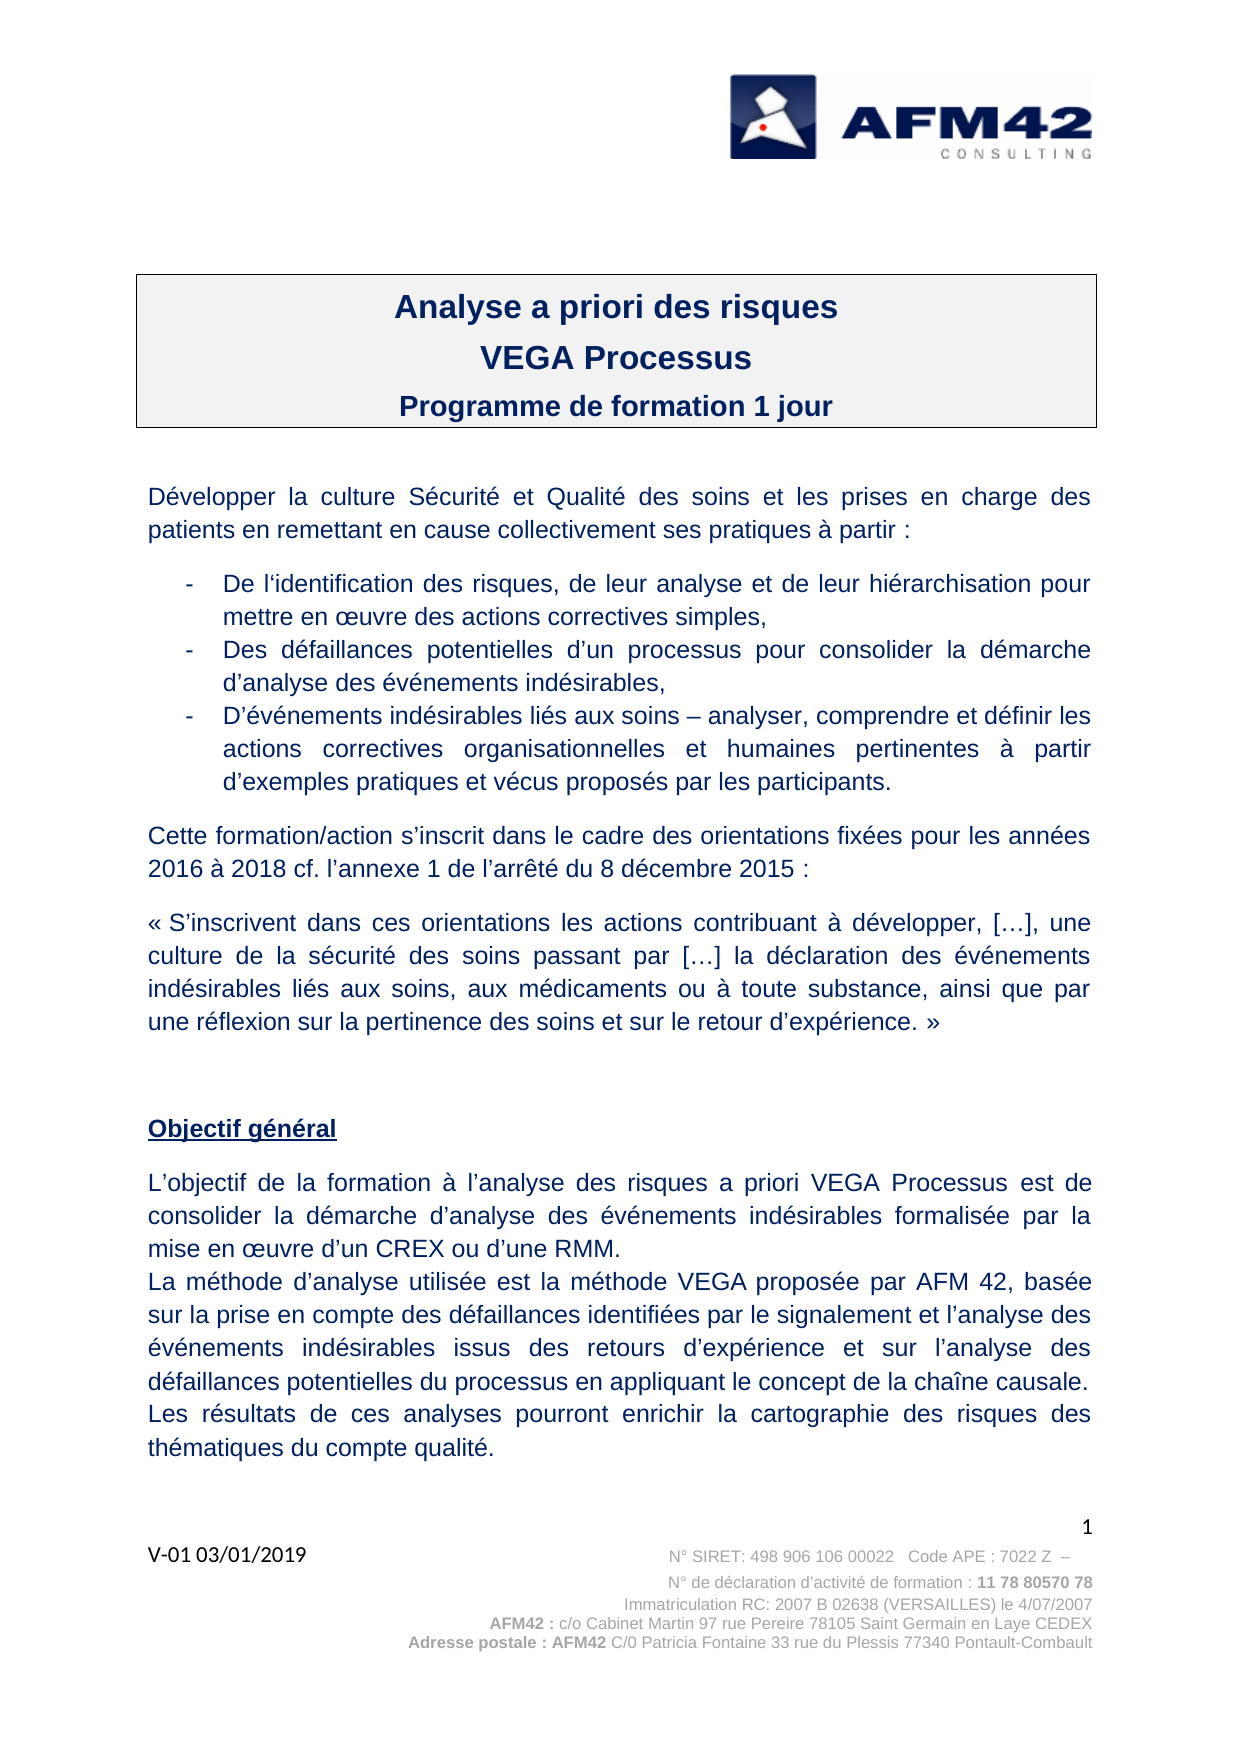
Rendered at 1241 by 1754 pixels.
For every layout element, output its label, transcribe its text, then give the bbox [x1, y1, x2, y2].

text La méthode d’analyse utilisée est la méthode VEGA proposée par AFM 42, basée sur la prise en compte des défaillances identifiées par le signalement et l’analyse des événements indésirables issus des retours d’expérience et sur l’analyse des défaillances potentielles du processus en appliquant le concept de la chaîne causale. [148, 1267, 1093, 1395]
text Objectif général [148, 1114, 1093, 1143]
text Cette formation/action s’inscrit dans le cadre des orientations fixées pour les années 2016 à 2018 cf. l’annexe 1 de l’arrêté du 8 décembre 2015 : [148, 821, 1093, 883]
text « S’inscrivent dans ces orientations les actions contribuant à développer, […], une culture de la sécurité des soins passant par […] la déclaration des événements indésirables liés aux soins, aux médicaments ou à toute substance, ainsi que par une réflexion sur la pertinence des soins et sur le retour d’expérience. » [148, 908, 1093, 1036]
list D’événements indésirables liés aux soins – analyser, comprendre et définir les actions correctives organisationnelles et humaines pertinentes à partir d’exemples pratiques et vécus proposés par les participants. [185, 701, 1093, 796]
table_header Analyse a priori des risques VEGA Processus Programme de formation 1 jour [137, 275, 1096, 427]
text Les résultats de ces analyses pourront enrichir la cartographie des risques des thématiques du compte qualité. [148, 1399, 1093, 1461]
text L’objectif de la formation à l’analyse des risques a priori VEGA Processus est de consolider la démarche d’analyse des événements indésirables formalisée par la mise en œuvre d’un CREX ou d’une RMM. [148, 1168, 1093, 1263]
list Des défaillances potentielles d’un processus pour consolider la démarche d’analyse des événements indésirables, [185, 635, 1093, 697]
text Développer la culture Sécurité et Qualité des soins et les prises en charge des patients en remettant en cause collectivement ses pratiques à partir : [148, 482, 1093, 544]
list De l‘identification des risques, de leur analyse et de leur hiérarchisation pour mettre en œuvre des actions correctives simples, [185, 569, 1093, 631]
